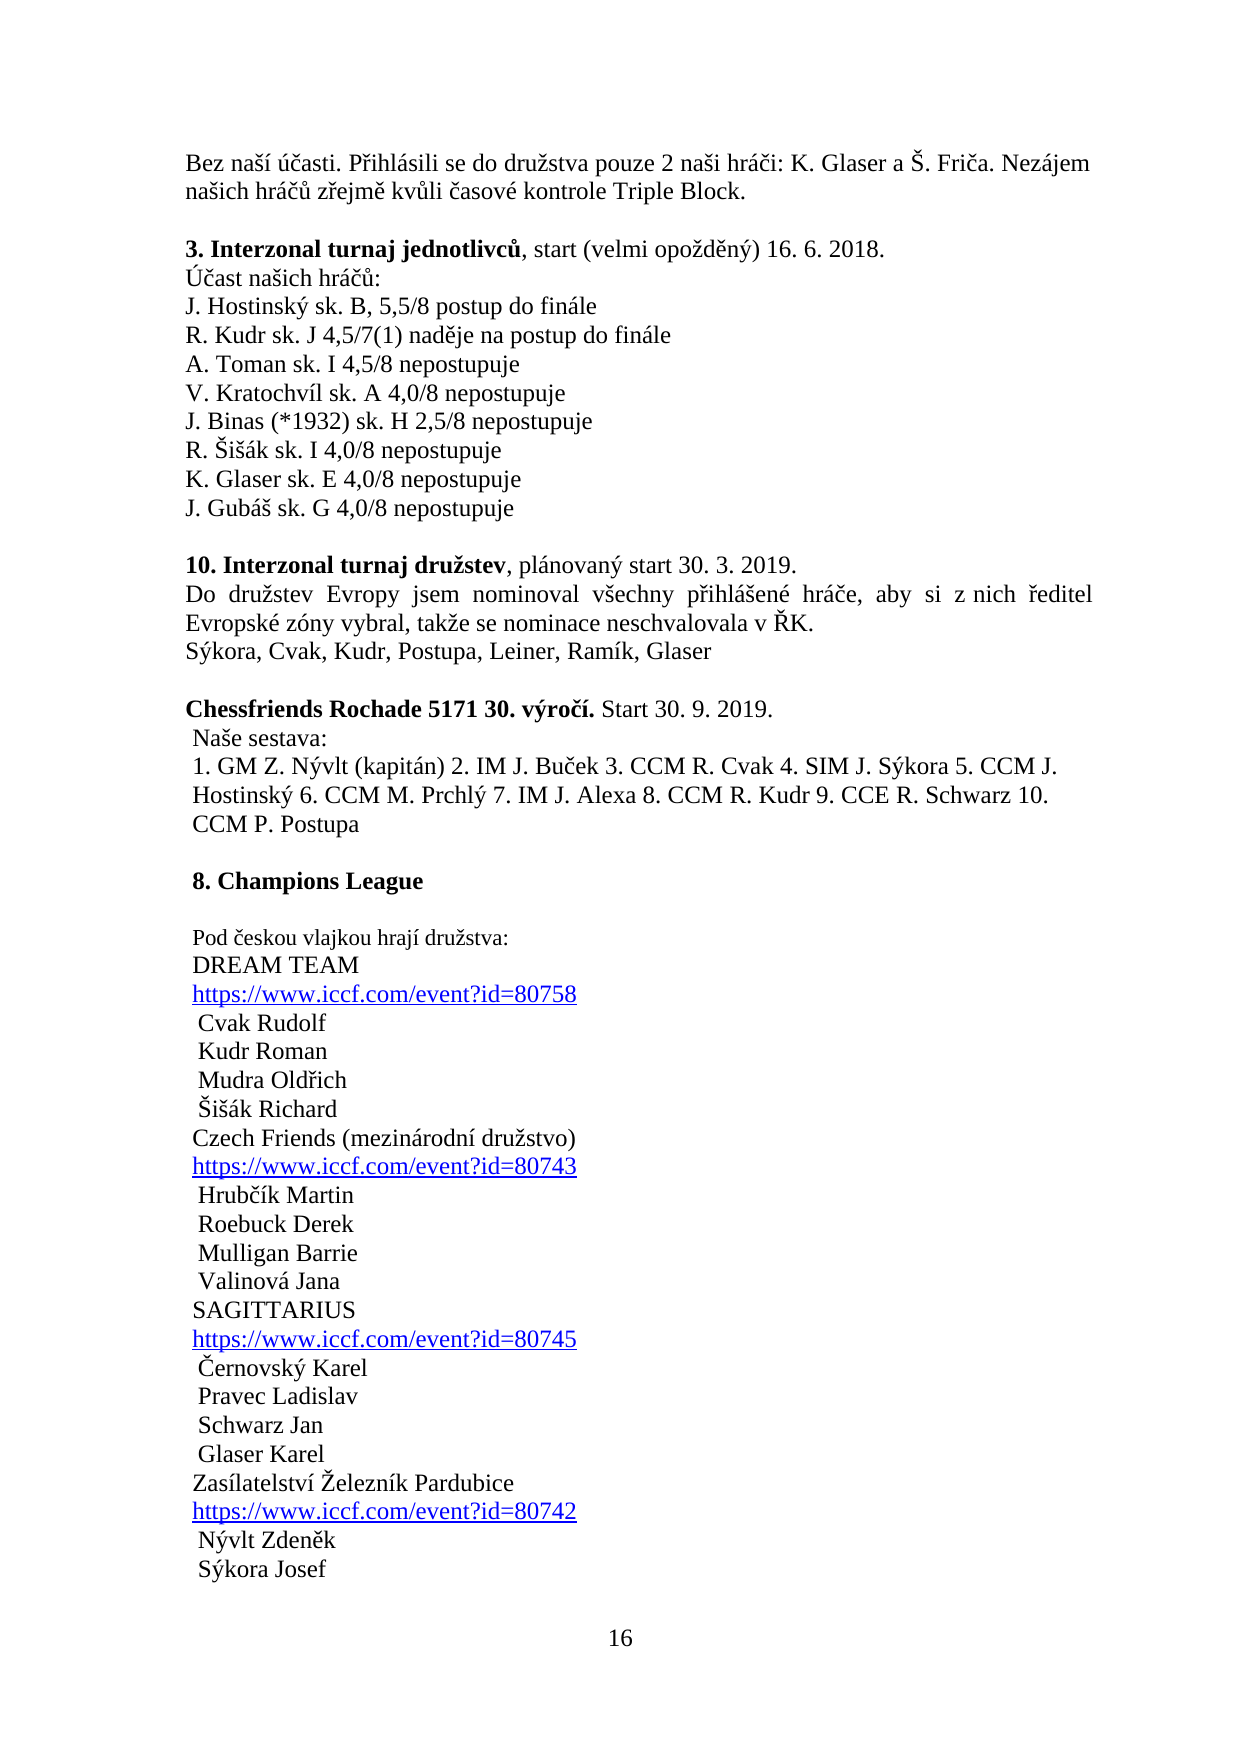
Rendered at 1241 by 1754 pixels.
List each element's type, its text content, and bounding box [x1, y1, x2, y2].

text J. Hostinský sk. B, 5,5/8 postup do finále [185, 291, 1093, 320]
text Chessfriends Rochade 5171 30. výročí. Start 30. 9. 2019. [185, 694, 1093, 723]
table_cell Sýkora Josef [146, 1554, 369, 1583]
text J. Gubáš sk. G 4,0/8 nepostupuje [185, 493, 1093, 521]
table_cell Valinová Jana [146, 1266, 369, 1295]
text V. Kratochvíl sk. A 4,0/8 nepostupuje [185, 378, 1093, 406]
text 3. Interzonal turnaj jednotlivců, start (velmi opožděný) 16. 6. 2018. [185, 234, 1093, 263]
table_header Hrubčík Martin [146, 1180, 369, 1209]
table_cell Mulligan Barrie [146, 1238, 369, 1266]
text A. Toman sk. I 4,5/8 nepostupuje [185, 349, 1093, 378]
text https://www.iccf.com/event?id=80745 [192, 1324, 1093, 1353]
text 8. Champions League [192, 866, 1093, 895]
table_cell Pravec Ladislav [146, 1381, 384, 1410]
text R. Šišák sk. I 4,0/8 nepostupuje [185, 435, 1093, 464]
table_cell Kudr Roman [146, 1036, 369, 1065]
text 1. GM Z. Nývlt (kapitán) 2. IM J. Buček 3. CCM R. Cvak 4. SIM J. Sýkora 5. CCM J. Hostinský 6. CCM M. Prchlý 7. IM J. Alexa 8. CCM R. Kudr 9. CCE R. Schwarz 10. CCM P. Postupa [192, 751, 1093, 838]
text Zasílatelství Železník Pardubice [192, 1468, 1093, 1496]
table_cell Roebuck Derek [146, 1209, 369, 1238]
table_header Černovský Karel [146, 1353, 384, 1381]
text https://www.iccf.com/event?id=80742 [192, 1496, 1093, 1525]
text Sýkora, Cvak, Kudr, Postupa, Leiner, Ramík, Glaser [185, 636, 1093, 665]
text Do družstev Evropy jsem nominoval všechny přihlášené hráče, aby si z nich ředitel Evropské zóny vybral, takže se nominace neschvalovala v ŘK. [185, 579, 1093, 636]
table_header Cvak Rudolf [146, 1008, 369, 1036]
table_cell Schwarz Jan [146, 1410, 384, 1439]
text Naše sestava: [192, 723, 1093, 751]
text Účast našich hráčů: [185, 263, 1093, 291]
text Bez naší účasti. Přihlásili se do družstva pouze 2 naši hráči: K. Glaser a Š. Friča. Nezájem našich hráčů zřejmě kvůli časové kontrole Triple Block. [185, 148, 1093, 205]
text https://www.iccf.com/event?id=80743 [192, 1151, 1093, 1180]
text Czech Friends (mezinárodní družstvo) [192, 1123, 1093, 1151]
table_cell Glaser Karel [146, 1439, 384, 1468]
text J. Binas (*1932) sk. H 2,5/8 nepostupuje [185, 406, 1093, 435]
text DREAM TEAM [192, 950, 1093, 979]
text R. Kudr sk. J 4,5/7(1) naděje na postup do finále [185, 320, 1093, 349]
table_cell Šišák Richard [146, 1094, 369, 1123]
text Pod českou vlajkou hrají družstva: [192, 924, 1093, 950]
text 10. Interzonal turnaj družstev, plánovaný start 30. 3. 2019. [185, 550, 1093, 579]
table_header Nývlt Zdeněk [146, 1525, 369, 1554]
text K. Glaser sk. E 4,0/8 nepostupuje [185, 464, 1093, 493]
text https://www.iccf.com/event?id=80758 [192, 979, 1093, 1008]
text SAGITTARIUS [192, 1295, 1093, 1324]
table_cell Mudra Oldřich [146, 1065, 369, 1094]
